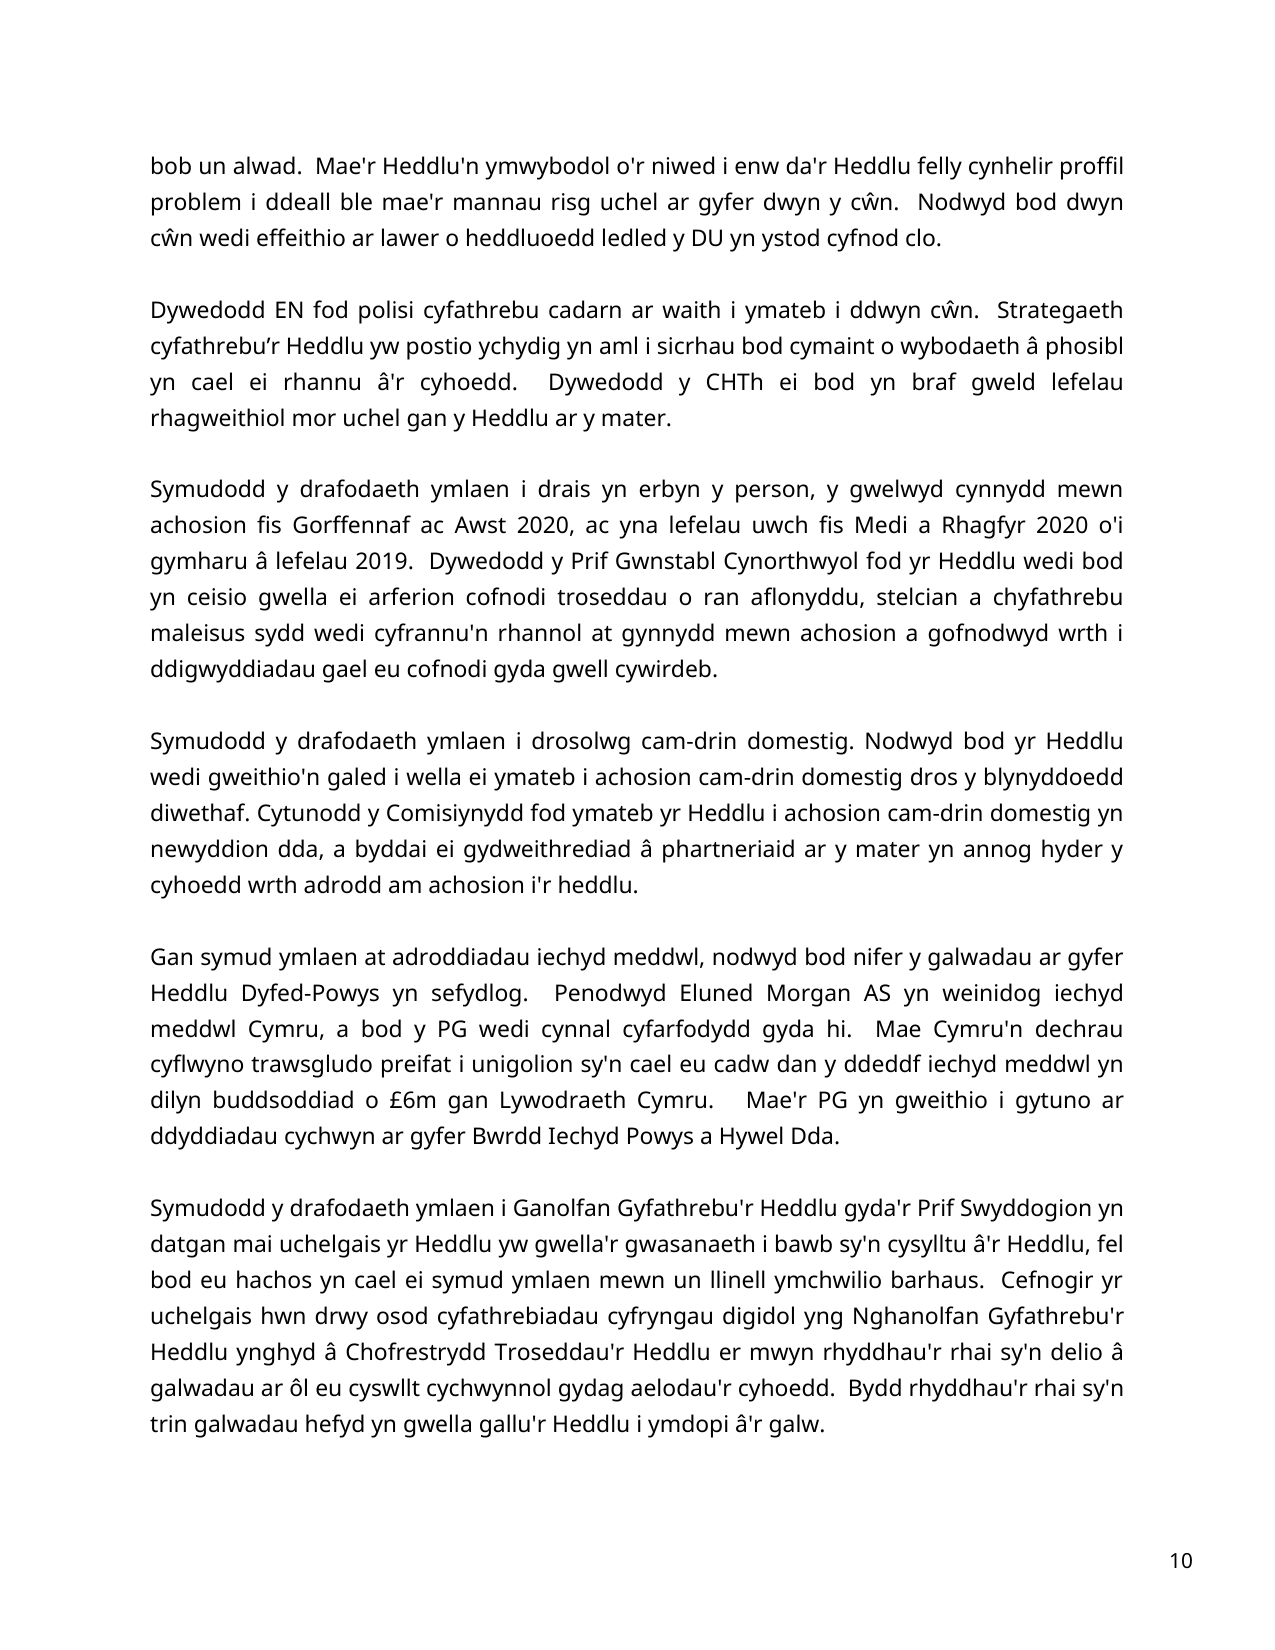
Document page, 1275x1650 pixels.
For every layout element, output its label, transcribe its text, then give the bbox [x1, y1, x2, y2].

text Symudodd y drafodaeth ymlaen i Ganolfan Gyfathrebu'r Heddlu gyda'r Prif Swyddogion yn datgan mai uchelgais yr Heddlu yw gwella'r gwasanaeth i bawb sy'n cysylltu â'r Heddlu, fel bod eu hachos yn cael ei symud ymlaen mewn un llinell ymchwilio barhaus. Cefnogir yr uchelgais hwn drwy osod cyfathrebiadau cyfryngau digidol yng Nghanolfan Gyfathrebu'r Heddlu ynghyd â Chofrestrydd Troseddau'r Heddlu er mwyn rhyddhau'r rhai sy'n delio â galwadau ar ôl eu cyswllt cychwynnol gydag aelodau'r cyhoedd. Bydd rhyddhau'r rhai sy'n trin galwadau hefyd yn gwella gallu'r Heddlu i ymdopi â'r galw. [150, 1192, 1125, 1439]
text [150, 150, 1125, 253]
text Dywedodd EN fod polisi cyfathrebu cadarn ar waith i ymateb i ddwyn cŵn. Strategaeth cyfathrebu’r Heddlu yw postio ychydig yn aml i sicrhau bod cymaint o wybodaeth â phosibl yn cael ei rhannu â'r cyhoedd. Dywedodd y CHTh ei bod yn braf gweld lefelau rhagweithiol mor uchel gan y Heddlu ar y mater. [150, 294, 1125, 433]
text Symudodd y drafodaeth ymlaen i drosolwg cam-drin domestig. Nodwyd bod yr Heddlu wedi gweithio'n galed i wella ei ymateb i achosion cam-drin domestig dros y blynyddoedd diwethaf. Cytunodd y Comisiynydd fod ymateb yr Heddlu i achosion cam-drin domestig yn newyddion dda, a byddai ei gydweithrediad â phartneriaid ar y mater yn annog hyder y cyhoedd wrth adrodd am achosion i'r heddlu. [150, 725, 1125, 900]
text Symudodd y drafodaeth ymlaen i drais yn erbyn y person, y gwelwyd cynnydd mewn achosion fis Gorffennaf ac Awst 2020, ac yna lefelau uwch fis Medi a Rhagfyr 2020 o'i gymharu â lefelau 2019. Dywedodd y Prif Gwnstabl Cynorthwyol fod yr Heddlu wedi bod yn ceisio gwella ei arferion cofnodi troseddau o ran aflonyddu, stelcian a chyfathrebu maleisus sydd wedi cyfrannu'n rhannol at gynnydd mewn achosion a gofnodwyd wrth i ddigwyddiadau gael eu cofnodi gyda gwell cywirdeb. [150, 473, 1125, 684]
text Gan symud ymlaen at adroddiadau iechyd meddwl, nodwyd bod nifer y galwadau ar gyfer Heddlu Dyfed-Powys yn sefydlog. Penodwyd Eluned Morgan AS yn weinidog iechyd meddwl Cymru, a bod y PG wedi cynnal cyfarfodydd gyda hi. Mae Cymru'n dechrau cyflwyno trawsgludo preifat i unigolion sy'n cael eu cadw dan y ddeddf iechyd meddwl yn dilyn buddsoddiad o £6m gan Lywodraeth Cymru. Mae'r PG yn gweithio i gytuno ar ddyddiadau cychwyn ar gyfer Bwrdd Iechyd Powys a Hywel Dda. [150, 941, 1125, 1152]
